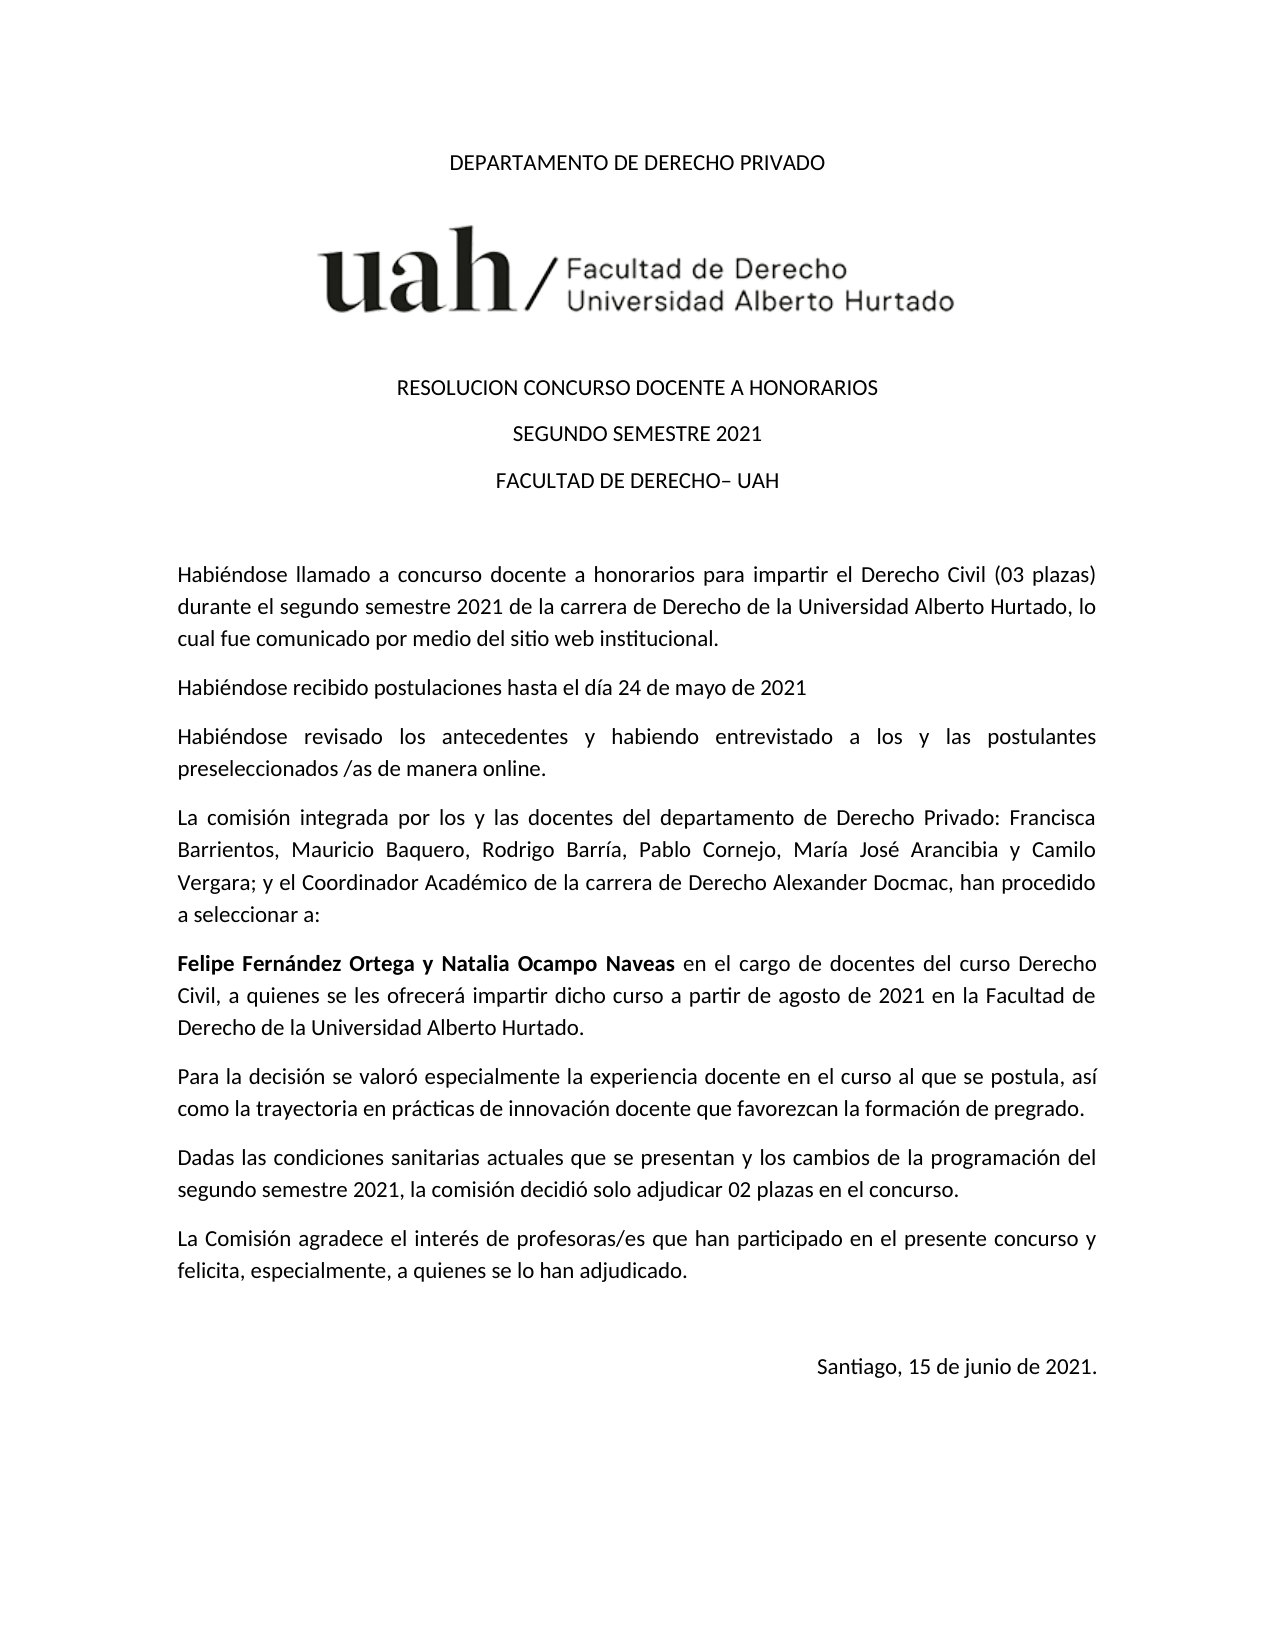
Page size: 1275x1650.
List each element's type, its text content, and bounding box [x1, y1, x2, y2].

text Habiéndose revisado los antecedentes y habiendo entrevistado a los y las postulantes preseleccionados /as de manera online. [177, 722, 1098, 782]
text Habiéndose llamado a concurso docente a honorarios para impartir el Derecho Civil (03 plazas) durante el segundo semestre 2021 de la carrera de Derecho de la Universidad Alberto Hurtado, lo cual fue comunicado por medio del sitio web institucional. [177, 560, 1098, 653]
text FACULTAD DE DERECHO– UAH [177, 466, 1098, 494]
text La Comisión agradece el interés de profesoras/es que han participado en el presente concurso y felicita, especialmente, a quienes se lo han adjudicado. [177, 1224, 1098, 1284]
text DEPARTAMENTO DE DERECHO PRIVADO [177, 148, 1098, 176]
picture [311, 194, 964, 354]
text SEGUNDO SEMESTRE 2021 [177, 419, 1098, 448]
text Para la decisión se valoró especialmente la experiencia docente en el curso al que se postula, así como la trayectoria en prácticas de innovación docente que favorezcan la formación de pregrado. [177, 1062, 1098, 1122]
text Habiéndose recibido postulaciones hasta el día 24 de mayo de 2021 [177, 673, 1098, 701]
text La comisión integrada por los y las docentes del departamento de Derecho Privado: Francisca Barrientos, Mauricio Baquero, Rodrigo Barría, Pablo Cornejo, María José Arancibia y Camilo Vergara; y el Coordinador Académico de la carrera de Derecho Alexander Docmac, han procedido a seleccionar a: [177, 803, 1098, 928]
text Felipe Fernández Ortega y Natalia Ocampo Naveas en el cargo de docentes del curso Derecho Civil, a quienes se les ofrecerá impartir dicho curso a partir de agosto de 2021 en la Facultad de Derecho de la Universidad Alberto Hurtado. [177, 949, 1098, 1041]
text Santiago, 15 de junio de 2021. [177, 1352, 1098, 1380]
text RESOLUCION CONCURSO DOCENTE A HONORARIOS [177, 373, 1098, 401]
text Dadas las condiciones sanitarias actuales que se presentan y los cambios de la programación del segundo semestre 2021, la comisión decidió solo adjudicar 02 plazas en el concurso. [177, 1143, 1098, 1203]
